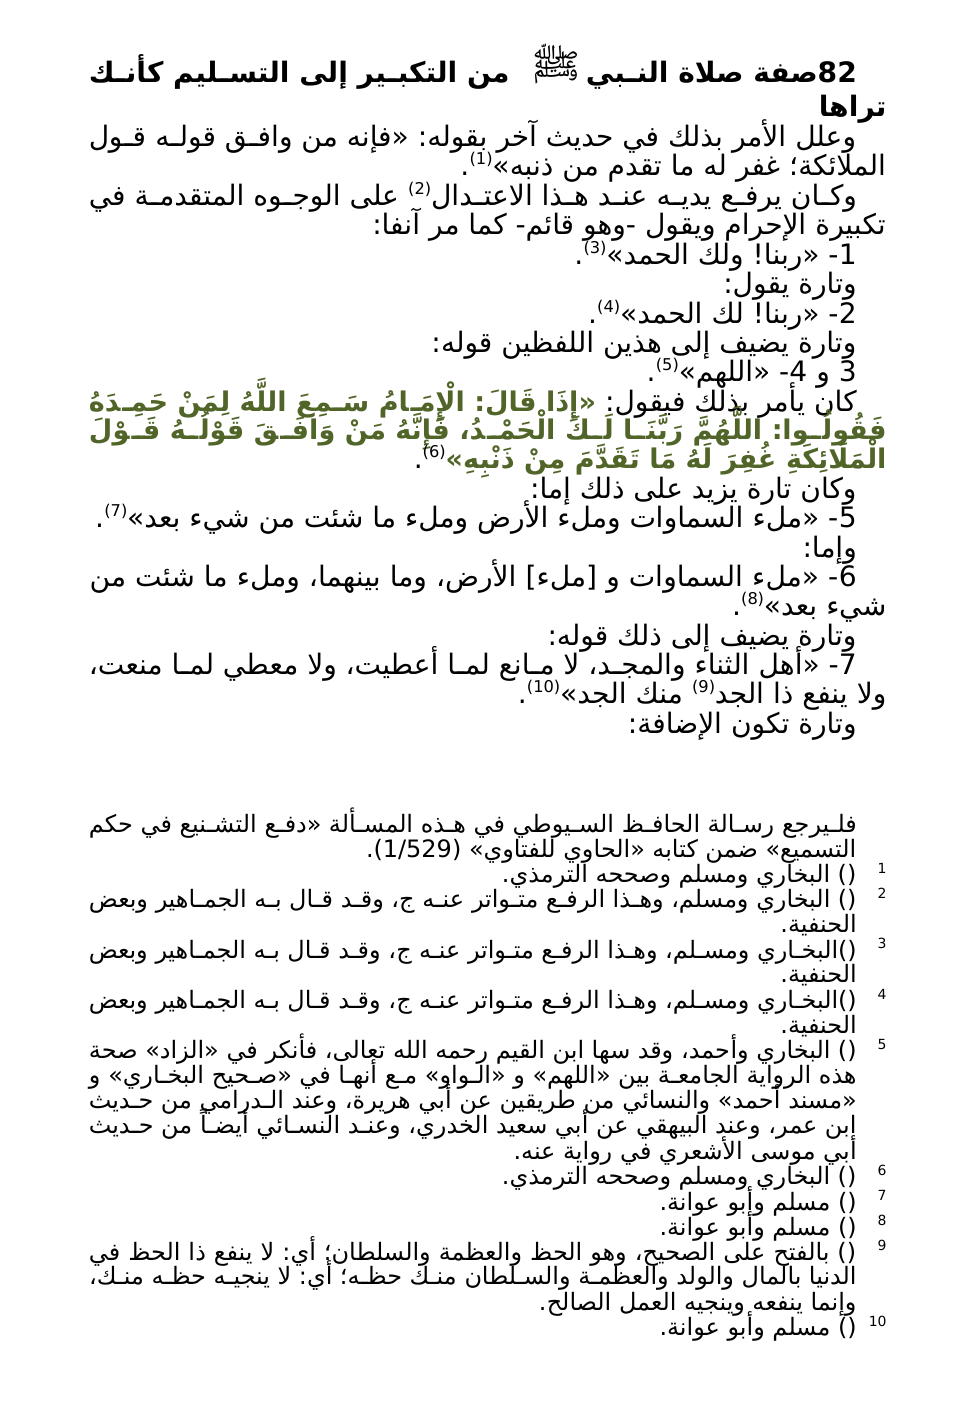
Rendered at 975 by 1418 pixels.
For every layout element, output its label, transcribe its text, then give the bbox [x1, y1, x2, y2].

text 6- «ملء السماوات و [ملء] الأرض، وما بينهما، وملء ما شئت من شيء بعد»(). [89, 563, 886, 622]
text وتارة يضيف إلى هذين اللفظين قوله: [89, 329, 886, 358]
text وتارة يضيف إلى ذلك قوله: [89, 622, 886, 651]
text وعلل الأمر بذلك في حديث آخر بقوله: «فإنه من وافق قوله قول الملائكة؛ غفر له ما تقدم من ذنبه»(). [89, 123, 886, 182]
text وتارة يقول: [89, 270, 886, 299]
text 1- «ربنا! ولك الحمد»(). [89, 241, 886, 270]
text 3 و 4- «اللهم»(). [89, 358, 886, 388]
text 5- «ملء السماوات وملء الأرض وملء ما شئت من شيء بعد»(). [89, 504, 886, 534]
text وتارة تكون الإضافة: [89, 710, 886, 739]
text وكان يرفع يديه عند هذا الاعتدال() على الوجوه المتقدمة في تكبيرة الإحرام ويقول -وهو قائم- كما مر آنفا: [89, 182, 886, 241]
text كان يأمر بذلك فيقول: «إِذَا قَالَ: الْإِمَامُ سَمِعَ اللَّهُ لِمَنْ حَمِدَهُ فَقُولُوا: اللَّهُمَّ رَبَّنَا لَكَ الْحَمْدُ، فَإِنَّهُ مَنْ وَافَقَ قَوْلُهُ قَوْلَ الْمَلَائِكَةِ غُفِرَ لَهُ مَا تَقَدَّمَ مِنْ ذَنْبِهِ»(). [89, 388, 886, 475]
text 7- «أهل الثناء والمجد، لا مانع لما أعطيت، ولا معطي لما منعت، ولا ينفع ذا الجد() منك الجد»(). [89, 651, 886, 710]
text وكان تارة يزيد على ذلك إما: [89, 475, 886, 504]
text 2- «ربنا! لك الحمد»(). [89, 299, 886, 329]
text وإما: [89, 534, 886, 563]
